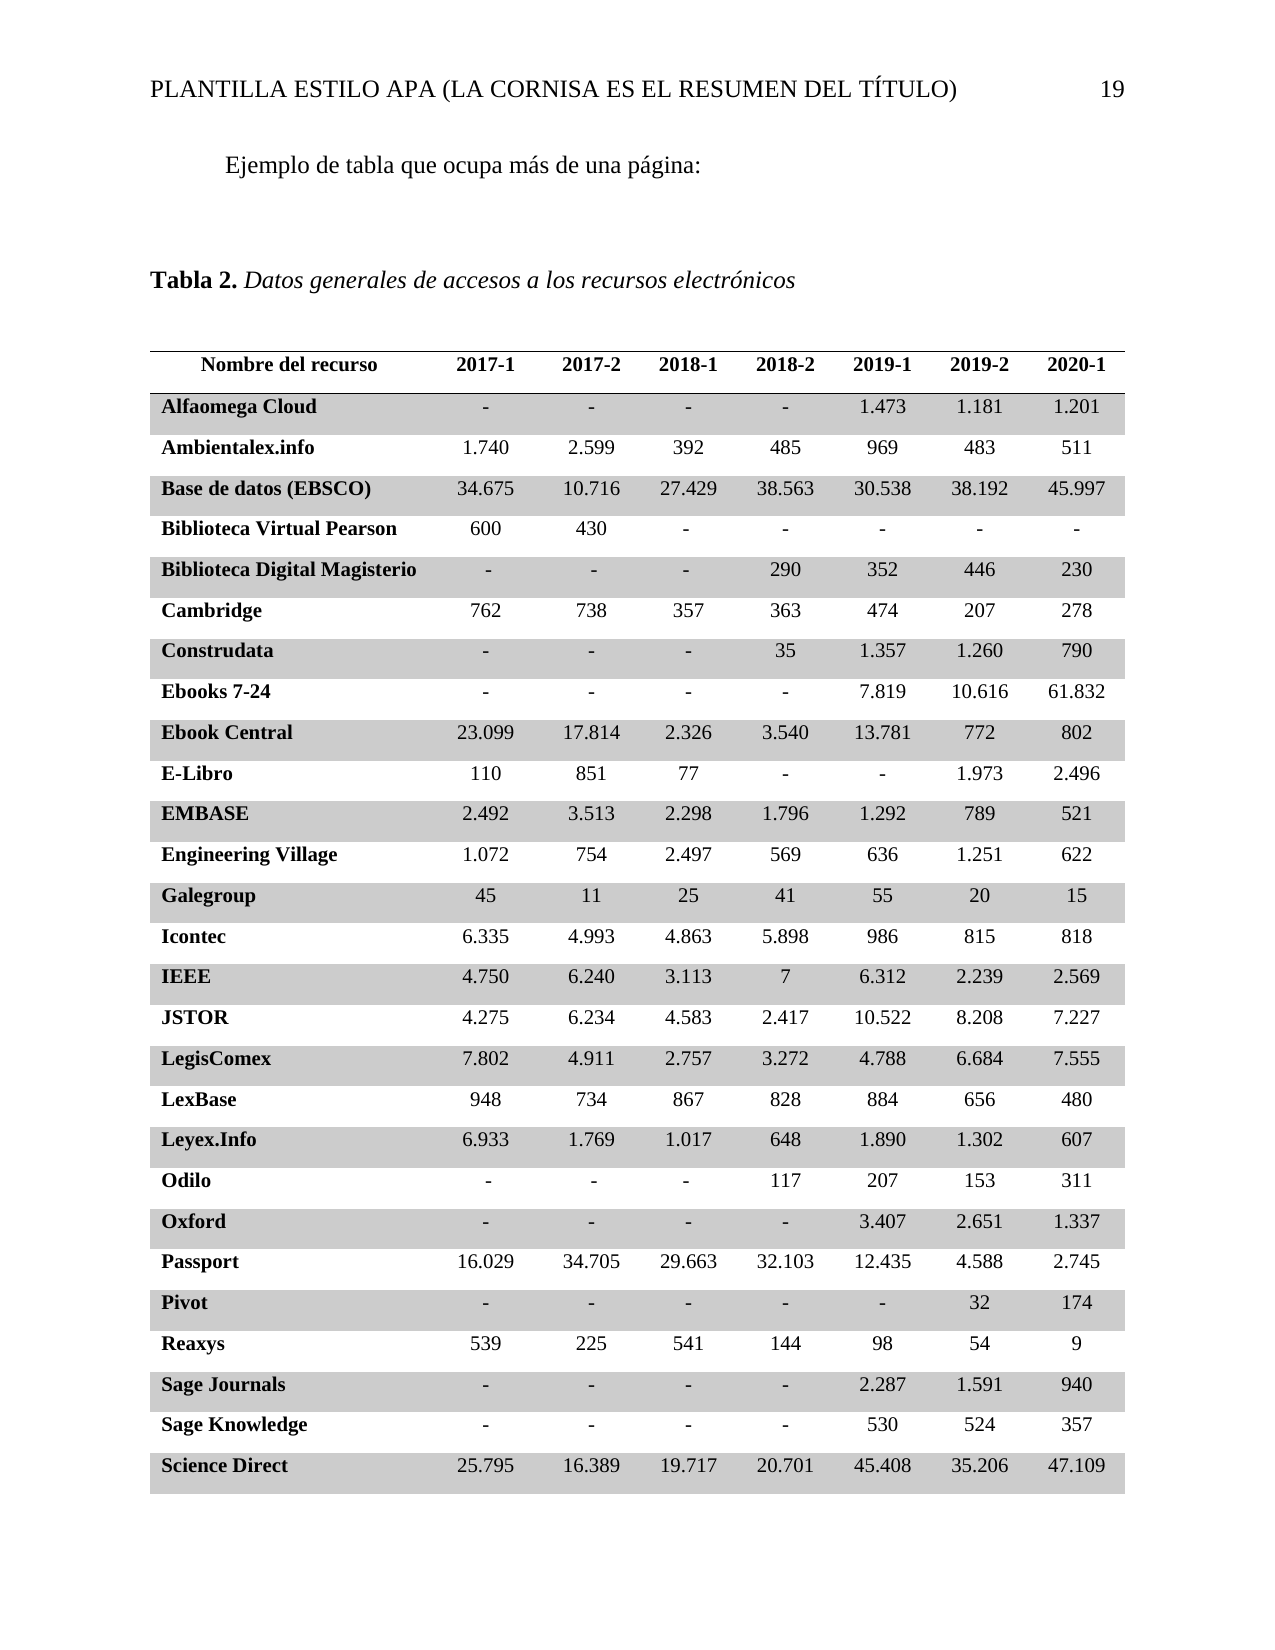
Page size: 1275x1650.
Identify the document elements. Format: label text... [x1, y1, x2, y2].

table_cell - [737, 1412, 834, 1453]
table_cell 2.745 [1028, 1249, 1125, 1290]
table_cell 734 [543, 1086, 640, 1127]
table_cell - [640, 679, 737, 720]
table_cell - [737, 394, 834, 435]
table_cell 3.540 [737, 720, 834, 761]
table_cell 4.863 [640, 924, 737, 964]
table_cell 29.663 [640, 1249, 737, 1290]
table_cell 1.890 [834, 1127, 931, 1168]
table_cell Leyex.Info [150, 1127, 428, 1168]
table_cell 278 [1028, 598, 1125, 638]
table_cell 3.113 [640, 964, 737, 1005]
table_cell 569 [737, 842, 834, 883]
table_header 2018-2 [737, 352, 834, 393]
table_cell 521 [1028, 801, 1125, 842]
table_cell 54 [931, 1331, 1028, 1372]
table_cell 10.716 [543, 476, 640, 516]
table_cell 1.769 [543, 1127, 640, 1168]
table_cell 45.997 [1028, 476, 1125, 516]
table_cell - [543, 639, 640, 679]
table_cell 35.206 [931, 1453, 1028, 1494]
table_cell 969 [834, 435, 931, 476]
table_cell - [640, 1290, 737, 1331]
table_header Nombre del recurso [150, 352, 428, 393]
table_cell 2.239 [931, 964, 1028, 1005]
table_cell 32 [931, 1290, 1028, 1331]
table_cell 6.933 [428, 1127, 543, 1168]
table_cell - [640, 639, 737, 679]
table_cell 23.099 [428, 720, 543, 761]
table_cell 25 [640, 883, 737, 923]
table_cell 789 [931, 801, 1028, 842]
table_cell 1.072 [428, 842, 543, 883]
table_cell 1.591 [931, 1372, 1028, 1412]
table_cell 144 [737, 1331, 834, 1372]
table_cell - [1028, 516, 1125, 557]
text Tabla 2. Datos generales de accesos a los recursos electrónicos [150, 265, 1125, 294]
table_cell 802 [1028, 720, 1125, 761]
table_cell - [428, 1209, 543, 1249]
table_cell - [543, 557, 640, 598]
table_cell 2.569 [1028, 964, 1125, 1005]
table_cell 6.312 [834, 964, 931, 1005]
table_cell - [543, 1168, 640, 1209]
text Ejemplo de tabla que ocupa más de una página: [150, 150, 1125, 179]
table_header 2017-1 [428, 352, 543, 393]
table_cell - [834, 761, 931, 801]
table_cell 20 [931, 883, 1028, 923]
table_cell 19.717 [640, 1453, 737, 1494]
table_cell 13.781 [834, 720, 931, 761]
table_cell 2.757 [640, 1046, 737, 1086]
table_cell Sage Journals [150, 1372, 428, 1412]
table_cell - [428, 639, 543, 679]
table_cell 7.802 [428, 1046, 543, 1086]
table_cell LegisComex [150, 1046, 428, 1086]
table_cell 2.287 [834, 1372, 931, 1412]
table_cell 2.651 [931, 1209, 1028, 1249]
table_cell - [640, 516, 737, 557]
table_cell 600 [428, 516, 543, 557]
table_cell Ebook Central [150, 720, 428, 761]
table_cell Engineering Village [150, 842, 428, 883]
table_cell Reaxys [150, 1331, 428, 1372]
table_cell 38.563 [737, 476, 834, 516]
table_cell - [931, 516, 1028, 557]
table_cell JSTOR [150, 1005, 428, 1046]
table_cell 8.208 [931, 1005, 1028, 1046]
table_cell 34.675 [428, 476, 543, 516]
table_cell 1.251 [931, 842, 1028, 883]
table_cell - [834, 1290, 931, 1331]
table_cell 98 [834, 1331, 931, 1372]
table_cell 4.583 [640, 1005, 737, 1046]
table_cell Biblioteca Virtual Pearson [150, 516, 428, 557]
table_cell 738 [543, 598, 640, 638]
table_cell 352 [834, 557, 931, 598]
table_cell - [737, 516, 834, 557]
table_cell - [737, 1372, 834, 1412]
table_cell Science Direct [150, 1453, 428, 1494]
table_cell - [428, 394, 543, 435]
table_cell - [640, 394, 737, 435]
table_cell 110 [428, 761, 543, 801]
table_cell 2.298 [640, 801, 737, 842]
table_cell 6.684 [931, 1046, 1028, 1086]
table_cell 5.898 [737, 924, 834, 964]
table_cell 3.272 [737, 1046, 834, 1086]
table_cell - [640, 1168, 737, 1209]
table_cell Pivot [150, 1290, 428, 1331]
table_cell 754 [543, 842, 640, 883]
table_cell 9 [1028, 1331, 1125, 1372]
table_cell 1.181 [931, 394, 1028, 435]
table_cell 430 [543, 516, 640, 557]
table_cell - [543, 679, 640, 720]
table_cell 524 [931, 1412, 1028, 1453]
table_cell 1.201 [1028, 394, 1125, 435]
table_cell 4.993 [543, 924, 640, 964]
table_cell - [428, 1372, 543, 1412]
table_cell 1.473 [834, 394, 931, 435]
table_cell 828 [737, 1086, 834, 1127]
table_cell 2.496 [1028, 761, 1125, 801]
table_cell 1.357 [834, 639, 931, 679]
table_cell IEEE [150, 964, 428, 1005]
table_cell - [543, 394, 640, 435]
table_cell 815 [931, 924, 1028, 964]
table_cell 636 [834, 842, 931, 883]
table_cell 6.234 [543, 1005, 640, 1046]
table_cell - [428, 1168, 543, 1209]
table_cell 541 [640, 1331, 737, 1372]
table_cell 38.192 [931, 476, 1028, 516]
table_cell - [640, 1209, 737, 1249]
table_cell 311 [1028, 1168, 1125, 1209]
table_cell - [428, 557, 543, 598]
table_cell 77 [640, 761, 737, 801]
table_cell 10.522 [834, 1005, 931, 1046]
table_cell EMBASE [150, 801, 428, 842]
table_cell 45 [428, 883, 543, 923]
table_cell - [543, 1209, 640, 1249]
table_cell 2.492 [428, 801, 543, 842]
table_cell - [737, 1290, 834, 1331]
table_cell 4.588 [931, 1249, 1028, 1290]
table_cell 1.337 [1028, 1209, 1125, 1249]
table_cell 11 [543, 883, 640, 923]
table_cell 6.240 [543, 964, 640, 1005]
table_cell - [543, 1290, 640, 1331]
table_cell 207 [834, 1168, 931, 1209]
table_cell Base de datos (EBSCO) [150, 476, 428, 516]
table_cell 4.788 [834, 1046, 931, 1086]
table_cell 392 [640, 435, 737, 476]
table_header 2020-1 [1028, 352, 1125, 393]
table_header 2017-2 [543, 352, 640, 393]
table_cell 34.705 [543, 1249, 640, 1290]
table_cell 1.740 [428, 435, 543, 476]
table_cell 153 [931, 1168, 1028, 1209]
table_cell Construdata [150, 639, 428, 679]
table_cell 45.408 [834, 1453, 931, 1494]
table_cell 622 [1028, 842, 1125, 883]
table_cell 3.513 [543, 801, 640, 842]
table_cell Odilo [150, 1168, 428, 1209]
table_cell Cambridge [150, 598, 428, 638]
table_cell 446 [931, 557, 1028, 598]
table_cell 207 [931, 598, 1028, 638]
table_cell 1.260 [931, 639, 1028, 679]
table_cell 17.814 [543, 720, 640, 761]
table_cell 32.103 [737, 1249, 834, 1290]
table_cell 6.335 [428, 924, 543, 964]
table_header 2018-1 [640, 352, 737, 393]
table_cell 2.599 [543, 435, 640, 476]
table_cell Ambientalex.info [150, 435, 428, 476]
table_cell - [543, 1412, 640, 1453]
table_cell - [640, 1372, 737, 1412]
table_cell 7 [737, 964, 834, 1005]
table_cell 357 [1028, 1412, 1125, 1453]
table_cell - [428, 679, 543, 720]
table_cell 940 [1028, 1372, 1125, 1412]
table_cell 1.973 [931, 761, 1028, 801]
table_cell 16.389 [543, 1453, 640, 1494]
table_cell Ebooks 7-24 [150, 679, 428, 720]
table_cell 290 [737, 557, 834, 598]
table_cell - [543, 1372, 640, 1412]
table_cell Icontec [150, 924, 428, 964]
table_cell 4.275 [428, 1005, 543, 1046]
table_cell 41 [737, 883, 834, 923]
table_cell 7.227 [1028, 1005, 1125, 1046]
table_cell 2.417 [737, 1005, 834, 1046]
table_header 2019-2 [931, 352, 1028, 393]
table_cell 474 [834, 598, 931, 638]
table_cell 772 [931, 720, 1028, 761]
table_cell - [737, 679, 834, 720]
table_cell 3.407 [834, 1209, 931, 1249]
table_cell 948 [428, 1086, 543, 1127]
table_cell 363 [737, 598, 834, 638]
table_header 2019-1 [834, 352, 931, 393]
table_cell 656 [931, 1086, 1028, 1127]
table_cell 61.832 [1028, 679, 1125, 720]
table_cell 35 [737, 639, 834, 679]
table_cell 762 [428, 598, 543, 638]
table_cell 485 [737, 435, 834, 476]
table_cell 648 [737, 1127, 834, 1168]
table_cell 530 [834, 1412, 931, 1453]
table_cell 10.616 [931, 679, 1028, 720]
table_cell 12.435 [834, 1249, 931, 1290]
table_cell 2.497 [640, 842, 737, 883]
table_cell 117 [737, 1168, 834, 1209]
table_cell 7.555 [1028, 1046, 1125, 1086]
table_cell 357 [640, 598, 737, 638]
table_cell 884 [834, 1086, 931, 1127]
table_cell Biblioteca Digital Magisterio [150, 557, 428, 598]
table_cell 30.538 [834, 476, 931, 516]
table_cell Passport [150, 1249, 428, 1290]
table_cell Sage Knowledge [150, 1412, 428, 1453]
table_cell - [737, 761, 834, 801]
table_cell 790 [1028, 639, 1125, 679]
table_cell 7.819 [834, 679, 931, 720]
table_cell - [834, 516, 931, 557]
table_cell 16.029 [428, 1249, 543, 1290]
table_cell 483 [931, 435, 1028, 476]
table_cell Galegroup [150, 883, 428, 923]
table_cell - [640, 557, 737, 598]
table_cell 480 [1028, 1086, 1125, 1127]
table_cell E-Libro [150, 761, 428, 801]
table_cell 539 [428, 1331, 543, 1372]
table_cell 1.292 [834, 801, 931, 842]
table_cell - [428, 1290, 543, 1331]
table_cell 851 [543, 761, 640, 801]
table_cell 818 [1028, 924, 1125, 964]
table_cell 15 [1028, 883, 1125, 923]
table_cell 2.326 [640, 720, 737, 761]
table_cell 1.302 [931, 1127, 1028, 1168]
table_cell - [428, 1412, 543, 1453]
table_cell 47.109 [1028, 1453, 1125, 1494]
table_cell Alfaomega Cloud [150, 394, 428, 435]
table_cell 1.017 [640, 1127, 737, 1168]
table_cell LexBase [150, 1086, 428, 1127]
table_cell 27.429 [640, 476, 737, 516]
table_cell 225 [543, 1331, 640, 1372]
table_cell 25.795 [428, 1453, 543, 1494]
table_cell Oxford [150, 1209, 428, 1249]
table_cell 174 [1028, 1290, 1125, 1331]
table_cell 4.911 [543, 1046, 640, 1086]
table_cell 20.701 [737, 1453, 834, 1494]
table_cell 4.750 [428, 964, 543, 1005]
table_cell 55 [834, 883, 931, 923]
table_cell - [640, 1412, 737, 1453]
table_cell 230 [1028, 557, 1125, 598]
table_cell - [737, 1209, 834, 1249]
table_cell 1.796 [737, 801, 834, 842]
table_cell 607 [1028, 1127, 1125, 1168]
table_cell 511 [1028, 435, 1125, 476]
table_cell 867 [640, 1086, 737, 1127]
table_cell 986 [834, 924, 931, 964]
